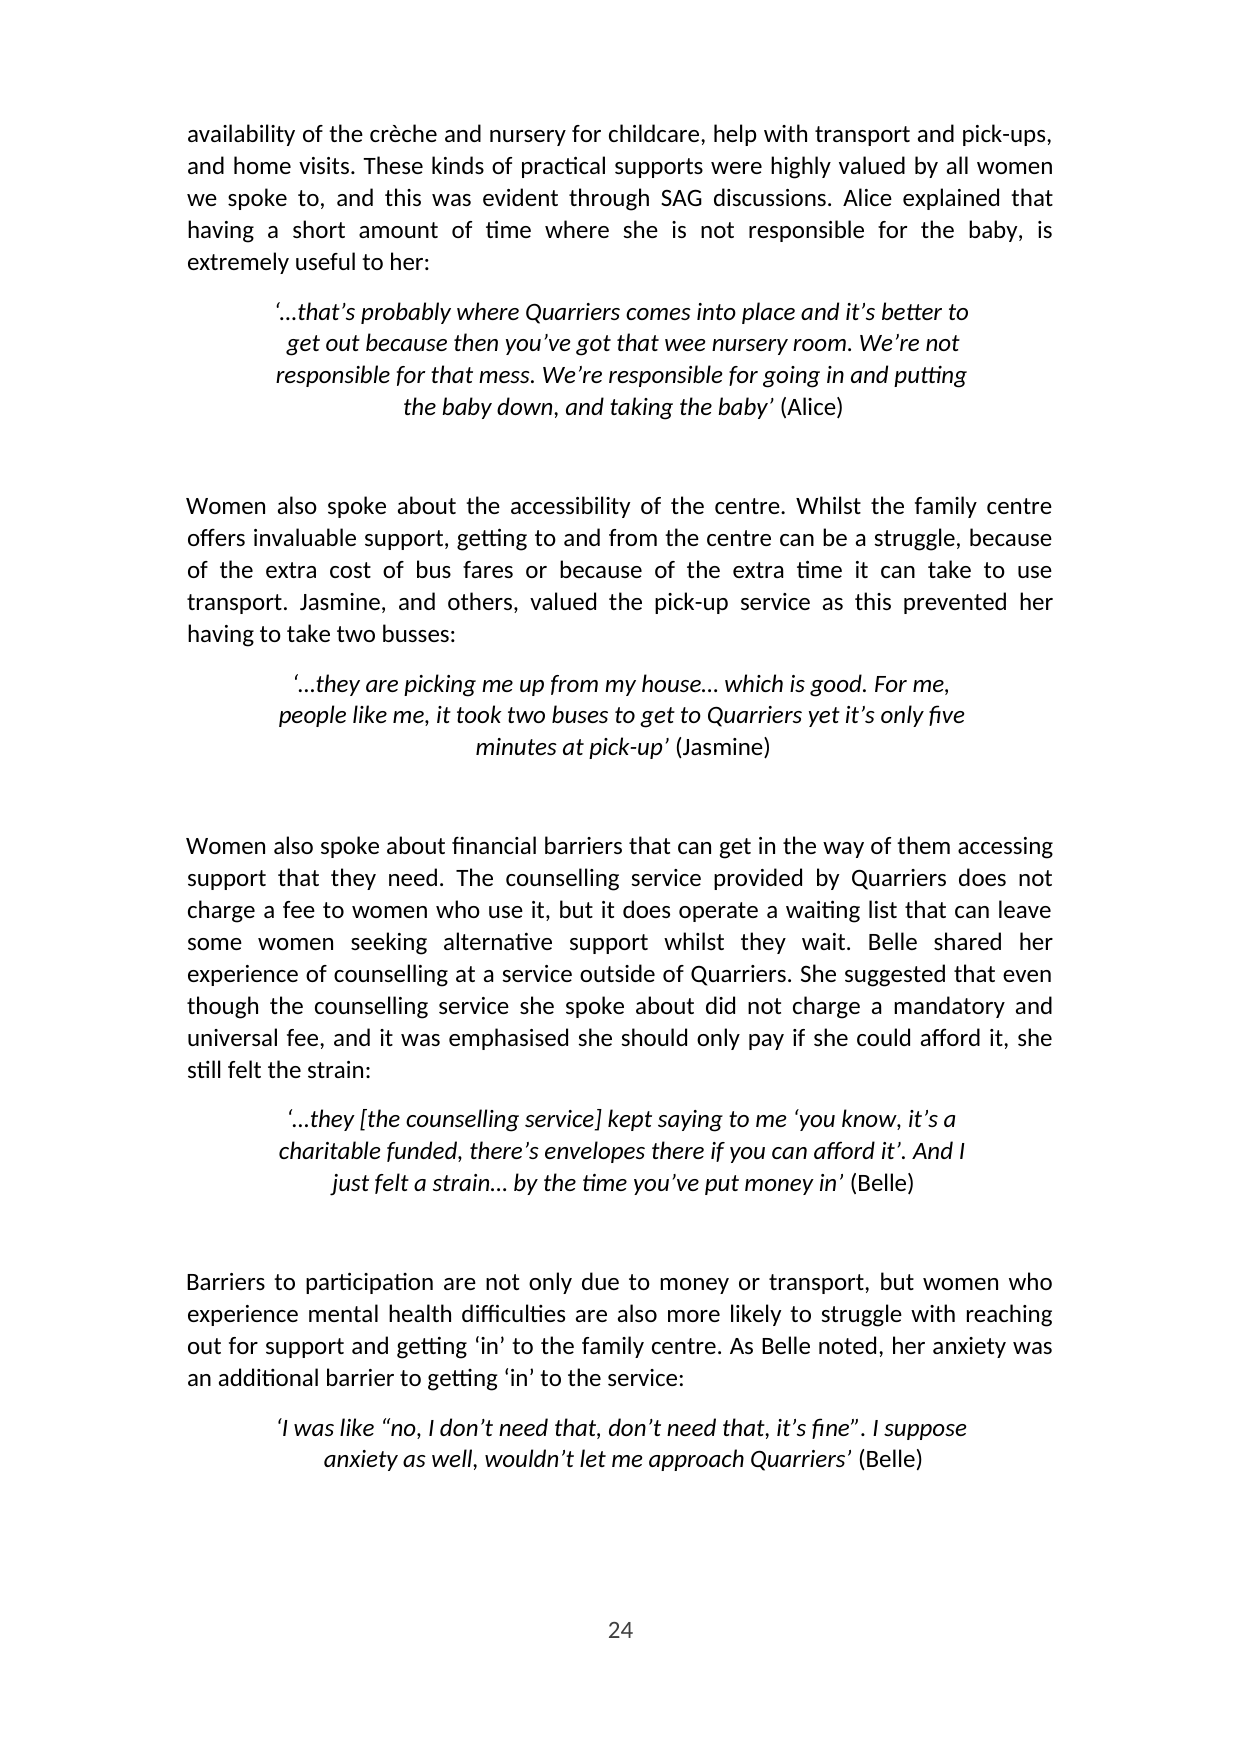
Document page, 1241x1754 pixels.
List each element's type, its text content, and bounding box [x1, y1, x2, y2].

text ‘…they are picking me up from my house… which is good. For me, people like me, it took two buses to get to Quarriers yet it’s only five minutes at pick-up’ (Jasmine) [264, 668, 981, 762]
text Women also spoke about the accessibility of the centre. Whilst the family centre offers invaluable support, getting to and from the centre can be a struggle, because of the extra cost of bus fares or because of the extra time it can take to use transport. Jasmine, and others, valued the pick-up service as this prevented her having to take two busses: [186, 490, 1054, 649]
text responsible for that mess. We’re responsible for going in and putting the baby down, and taking the baby’ (Alice) [264, 359, 981, 422]
text ‘I was like “no, I don’t need that, don’t need that, it’s fine”. I suppose anxiety as well, wouldn’t let me approach Quarriers’ (Belle) [264, 1412, 981, 1474]
text ‘…they [the counselling service] kept saying to me ‘you know, it’s a charitable funded, there’s envelopes there if you can afford it’. And I just felt a strain… by the time you’ve put money in’ (Belle) [264, 1104, 981, 1197]
text ‘…that’s probably where Quarriers comes into place and it’s better to get out because then you’ve got that wee nursery room. We’re not [264, 296, 981, 358]
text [186, 118, 1054, 277]
text Women also spoke about financial barriers that can get in the way of them accessing support that they need. The counselling service provided by Quarriers does not charge a fee to women who use it, but it does operate a waiting list that can leave some women seeking alternative support whilst they wait. Belle shared her experience of counselling at a service outside of Quarriers. She suggested that even though the counselling service she spoke about did not charge a mandatory and universal fee, and it was emphasised she should only pay if she could afford it, she still felt the strain: [186, 830, 1054, 1084]
text Barriers to participation are not only due to money or transport, but women who experience mental health difficulties are also more likely to struggle with reaching out for support and getting ‘in’ to the family centre. As Belle noted, her anxiety was an additional barrier to getting ‘in’ to the service: [186, 1266, 1054, 1393]
